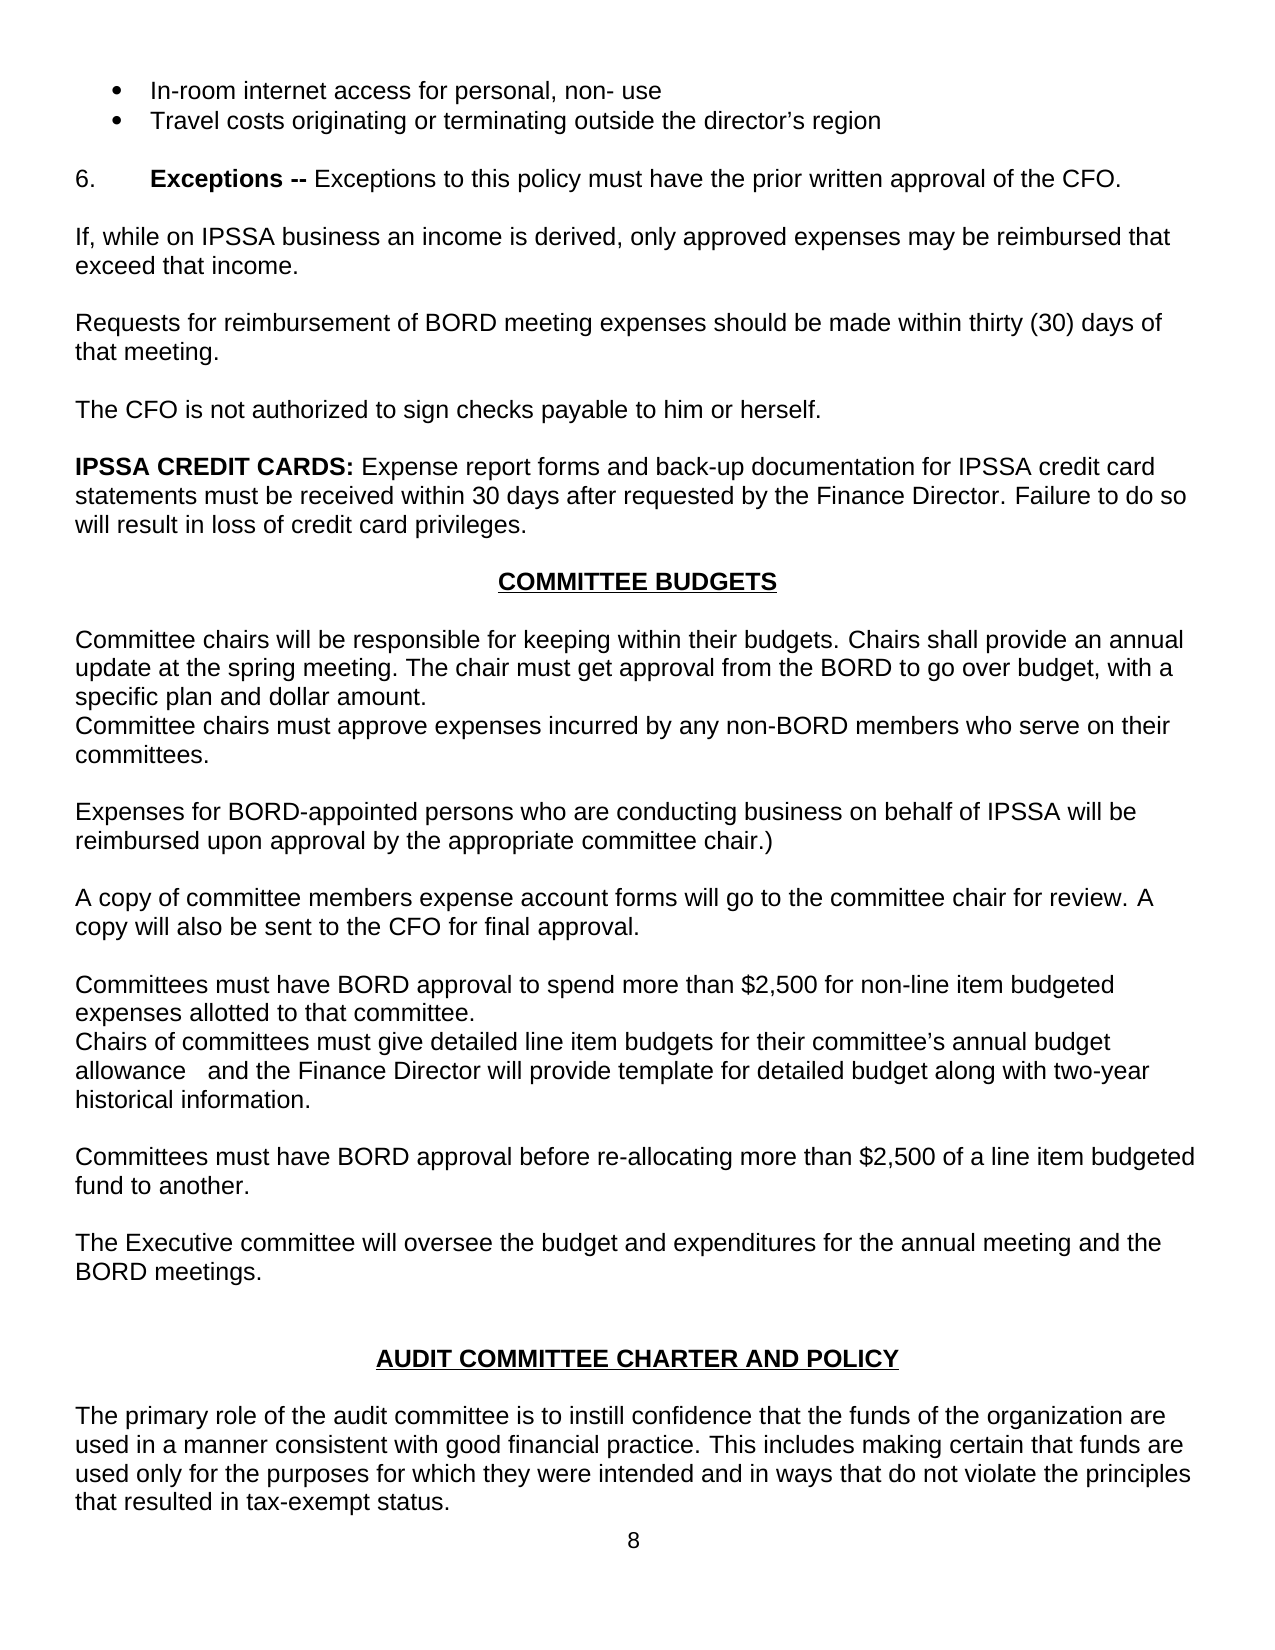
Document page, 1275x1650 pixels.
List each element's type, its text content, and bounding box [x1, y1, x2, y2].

subtitle AUDIT COMMITTEE CHARTER AND POLICY [248, 1343, 1027, 1372]
text The primary role of the audit committee is to instill confidence that the funds of the organization are used in a manner consistent with good financial practice. This includes making certain that funds are used only for the purposes for which they were intended and in ways that do not violate the principles that resulted in tax-exempt status. [75, 1401, 1194, 1516]
text The CFO is not authorized to sign checks payable to him or herself. [75, 394, 1223, 423]
text Requests for reimbursement of BORD meeting expenses should be made within thirty (30) days of that meeting. [75, 308, 1165, 366]
text Expenses for BORD-appointed persons who are conducting business on behalf of IPSSA will be reimbursed upon approval by the appropriate committee chair.) [75, 797, 1140, 854]
text IPSSA CREDIT CARDS: Expense report forms and back-up documentation for IPSSA credit card statements must be received within 30 days after requested by the Finance Director. Failure to do so will result in loss of credit card privileges. [75, 452, 1192, 538]
subtitle COMMITTEE BUDGETS [248, 567, 1027, 596]
text The Executive committee will oversee the budget and expenditures for the annual meeting and the BORD meetings. [75, 1228, 1165, 1286]
text If, while on IPSSA business an income is derived, only approved expenses may be reimbursed that exceed that income. [75, 222, 1173, 279]
list Travel costs originating or terminating outside the director’s region [112, 106, 1223, 136]
text A copy of committee members expense account forms will go to the committee chair for review. A copy will also be sent to the CFO for final approval. [75, 883, 1174, 941]
list Exceptions -- Exceptions to this policy must have the prior written approval of the CFO. [75, 164, 1223, 193]
text Committees must have BORD approval before re-allocating more than $2,500 of a line item budgeted fund to another. [75, 1142, 1198, 1200]
text Chairs of committees must give detailed line item budgets for their committee’s annual budget allowance and the Finance Director will provide template for detailed budget along with two-year historical information. [75, 1027, 1151, 1113]
text Committee chairs must approve expenses incurred by any non-BORD members who serve on their committees. [75, 711, 1173, 768]
list In-room internet access for personal, non- use [112, 75, 1223, 106]
text Committee chairs will be responsible for keeping within their budgets. Chairs shall provide an annual update at the spring meeting. The chair must get approval from the BORD to go over budget, with a specific plan and dollar amount. [75, 624, 1223, 711]
text Committees must have BORD approval to spend more than $2,500 for non-line item budgeted expenses allotted to that committee. [75, 970, 1118, 1027]
